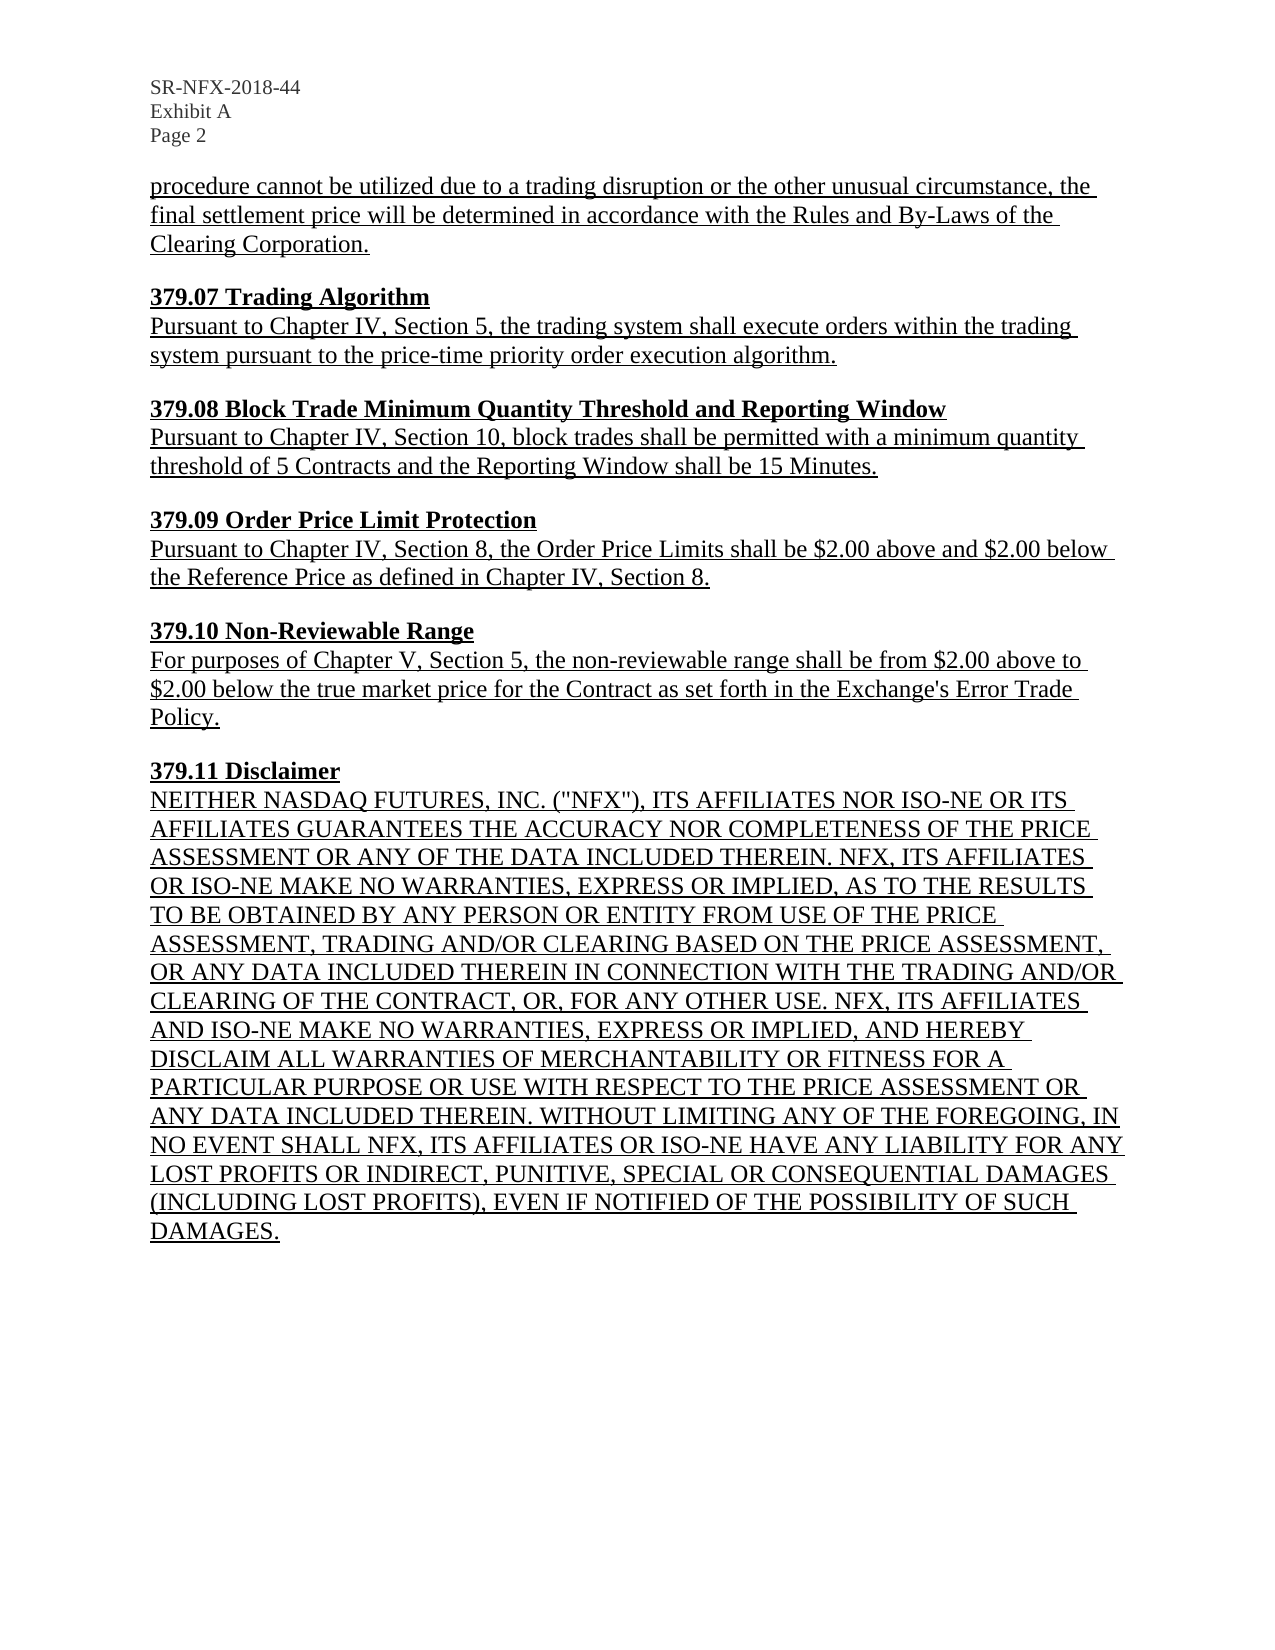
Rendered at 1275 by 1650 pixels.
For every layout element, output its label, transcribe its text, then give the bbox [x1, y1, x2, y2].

text NEITHER NASDAQ FUTURES, INC. ("NFX"), ITS AFFILIATES NOR ISO-NE OR ITS AFFILIATES GUARANTEES THE ACCURACY NOR COMPLETENESS OF THE PRICE ASSESSMENT OR ANY OF THE DATA INCLUDED THEREIN. NFX, ITS AFFILIATES OR ISO-NE MAKE NO WARRANTIES, EXPRESS OR IMPLIED, AS TO THE RESULTS TO BE OBTAINED BY ANY PERSON OR ENTITY FROM USE OF THE PRICE ASSESSMENT, TRADING AND/OR CLEARING BASED ON THE PRICE ASSESSMENT, OR ANY DATA INCLUDED THEREIN IN CONNECTION WITH THE TRADING AND/OR CLEARING OF THE CONTRACT, OR, FOR ANY OTHER USE. NFX, ITS AFFILIATES AND ISO-NE MAKE NO WARRANTIES, EXPRESS OR IMPLIED, AND HEREBY DISCLAIM ALL WARRANTIES OF MERCHANTABILITY OR FITNESS FOR A PARTICULAR PURPOSE OR USE WITH RESPECT TO THE PRICE ASSESSMENT OR ANY DATA INCLUDED THEREIN. WITHOUT LIMITING ANY OF THE FOREGOING, IN NO EVENT SHALL NFX, ITS AFFILIATES OR ISO-NE HAVE ANY LIABILITY FOR ANY LOST PROFITS OR INDIRECT, PUNITIVE, SPECIAL OR CONSEQUENTIAL DAMAGES (INCLUDING LOST PROFITS), EVEN IF NOTIFIED OF THE POSSIBILITY OF SUCH DAMAGES. [150, 1156, 1125, 1245]
text For purposes of Chapter V, Section 5, the non-reviewable range shall be from $2.00 above to $2.00 below the true market price for the Contract as set forth in the Exchange's Error Trade Policy. [150, 645, 1125, 731]
text 379.10 Non-Reviewable Range [150, 616, 1125, 645]
text 379.09 Order Price Limit Protection [150, 505, 1125, 534]
text NEITHER NASDAQ FUTURES, INC. ("NFX"), ITS AFFILIATES NOR ISO-NE OR ITS AFFILIATES GUARANTEES THE ACCURACY NOR COMPLETENESS OF THE PRICE ASSESSMENT OR ANY OF THE DATA INCLUDED THEREIN. NFX, ITS AFFILIATES OR ISO-NE MAKE NO WARRANTIES, EXPRESS OR IMPLIED, AS TO THE RESULTS TO BE OBTAINED BY ANY PERSON OR ENTITY FROM USE OF THE PRICE ASSESSMENT, TRADING AND/OR CLEARING BASED ON THE PRICE ASSESSMENT, OR ANY DATA INCLUDED THEREIN IN CONNECTION WITH THE TRADING AND/OR CLEARING OF THE CONTRACT, OR, FOR ANY OTHER USE. NFX, ITS AFFILIATES AND ISO-NE MAKE NO WARRANTIES, EXPRESS OR IMPLIED, AND HEREBY DISCLAIM ALL WARRANTIES OF MERCHANTABILITY OR FITNESS FOR A PARTICULAR PURPOSE OR USE WITH RESPECT TO THE PRICE ASSESSMENT OR ANY DATA INCLUDED THEREIN. WITHOUT LIMITING ANY OF THE FOREGOING, IN NO EVENT SHALL NFX, ITS AFFILIATES OR ISO-NE HAVE ANY LIABILITY FOR ANY LOST PROFITS OR INDIRECT, PUNITIVE, SPECIAL OR CONSEQUENTIAL DAMAGES (INCLUDING LOST PROFITS), EVEN IF NOTIFIED OF THE POSSIBILITY OF SUCH DAMAGES. [150, 785, 1125, 1155]
text Pursuant to Chapter IV, Section 5, the trading system shall execute orders within the trading system pursuant to the price-time priority order execution algorithm. [150, 311, 1125, 369]
text Pursuant to Chapter IV, Section 8, the Order Price Limits shall be $2.00 above and $2.00 below the Reference Price as defined in Chapter IV, Section 8. [150, 534, 1125, 591]
text 379.07 Trading Algorithm [150, 282, 1125, 311]
text 379.11 Disclaimer [150, 756, 1125, 785]
text Pursuant to Chapter IV, Section 10, block trades shall be permitted with a minimum quantity threshold of 5 Contracts and the Reporting Window shall be 15 Minutes. [150, 422, 1125, 480]
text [150, 171, 1125, 257]
text 379.08 Block Trade Minimum Quantity Threshold and Reporting Window [150, 394, 1125, 422]
